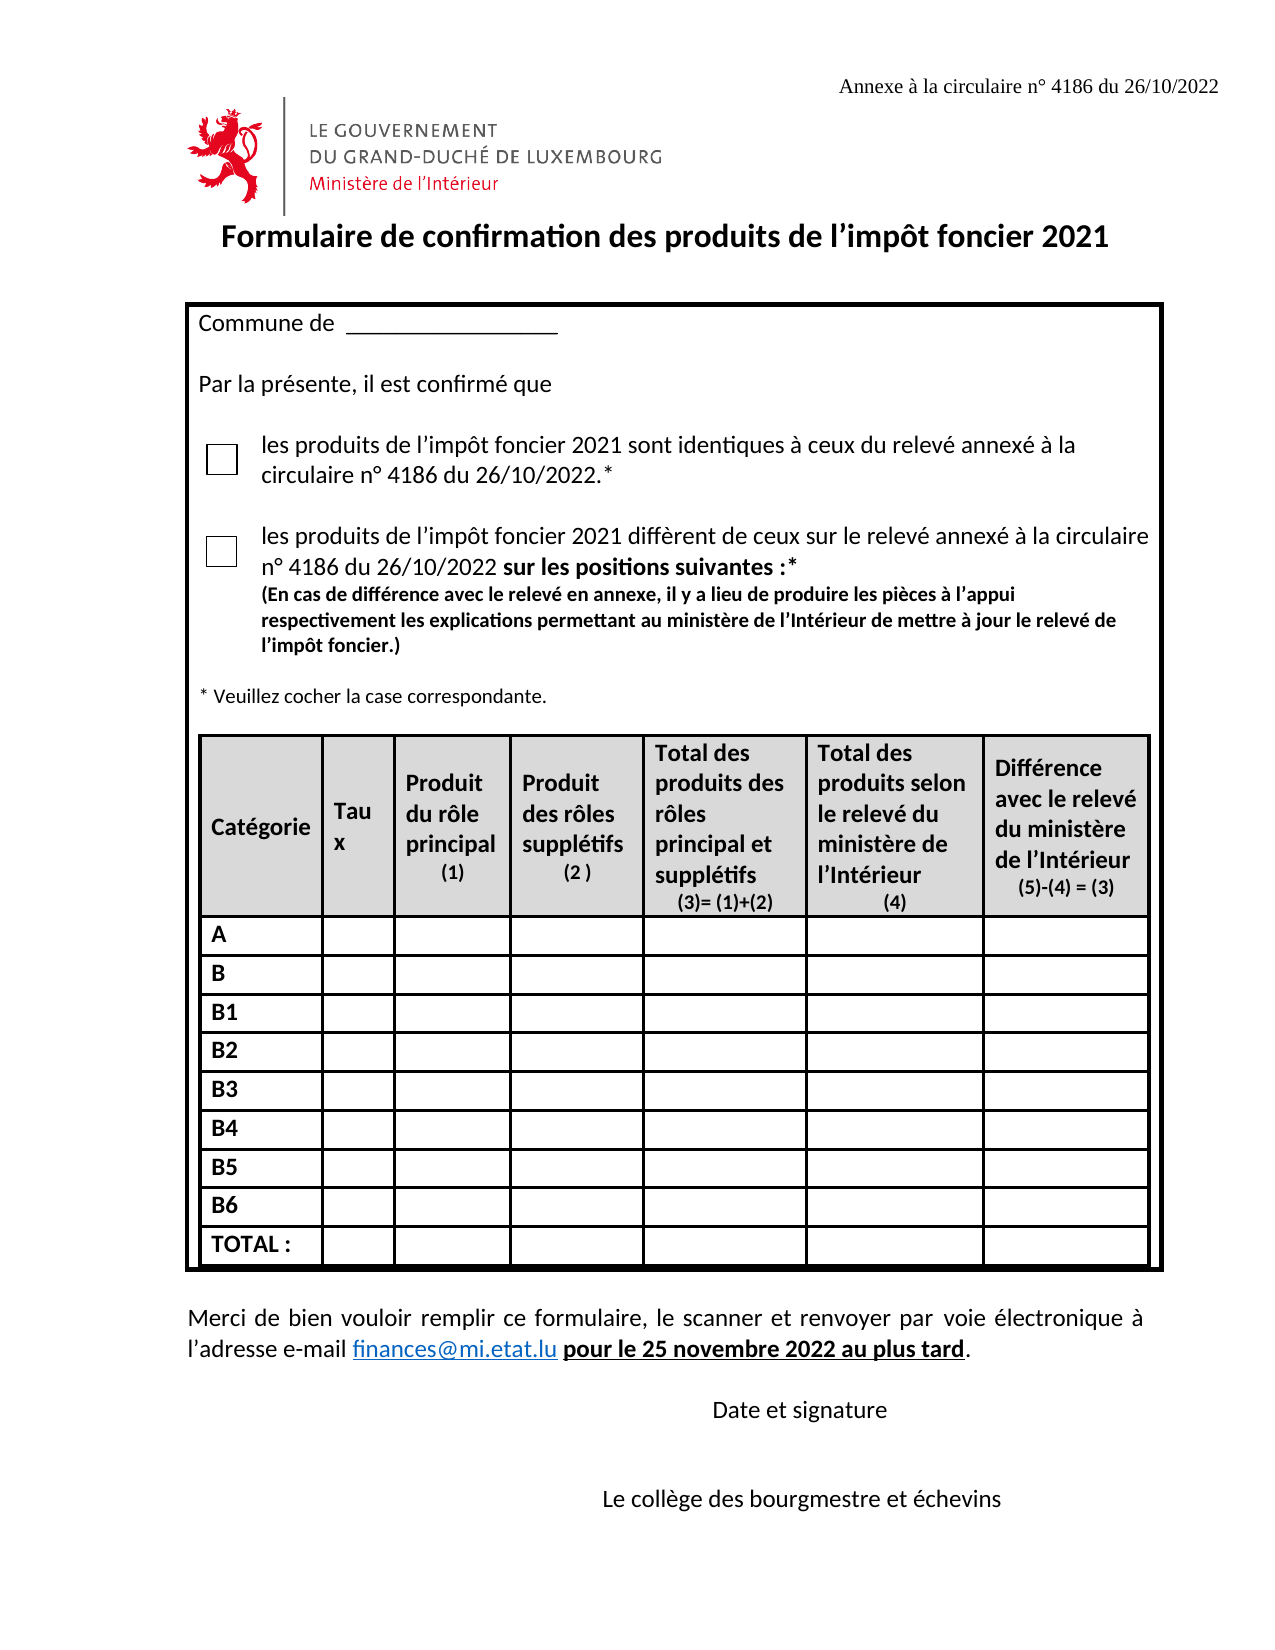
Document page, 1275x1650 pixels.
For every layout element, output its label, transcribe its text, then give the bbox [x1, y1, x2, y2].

text Le collège des bourgmestre et échevins [187, 1483, 1144, 1514]
text Merci de bien vouloir remplir ce formulaire, le scanner et renvoyer par voie électronique à l’adresse e-mail finances@mi.etat.lu pour le 25 novembre 2022 au plus tard. [187, 1302, 1144, 1363]
table_header Commune de _________________ Par la présente, il est confirmé que les produits de l’impôt foncier 2021 sont identiques à ceux du relevé annexé à la circulaire n° 4186 du 26/10/2022.* les produits de l’impôt foncier 2021 diffèrent de ceux sur le relevé annexé à la circulaire n° 4186 du 26/10/2022 sur les positions suivantes :* (En cas de différence avec le relevé en annexe, il y a lieu de produire les pièces à l’appui respectivement les explications permettant au ministère de l’Intérieur de mettre à jour le relevé de l’impôt foncier.) * Veuillez cocher la case correspondante. [189, 307, 1159, 1267]
text Formulaire de confirmation des produits de l’impôt foncier 2021 [187, 215, 1144, 256]
text Date et signature [187, 1394, 1144, 1424]
picture [187, 97, 661, 216]
